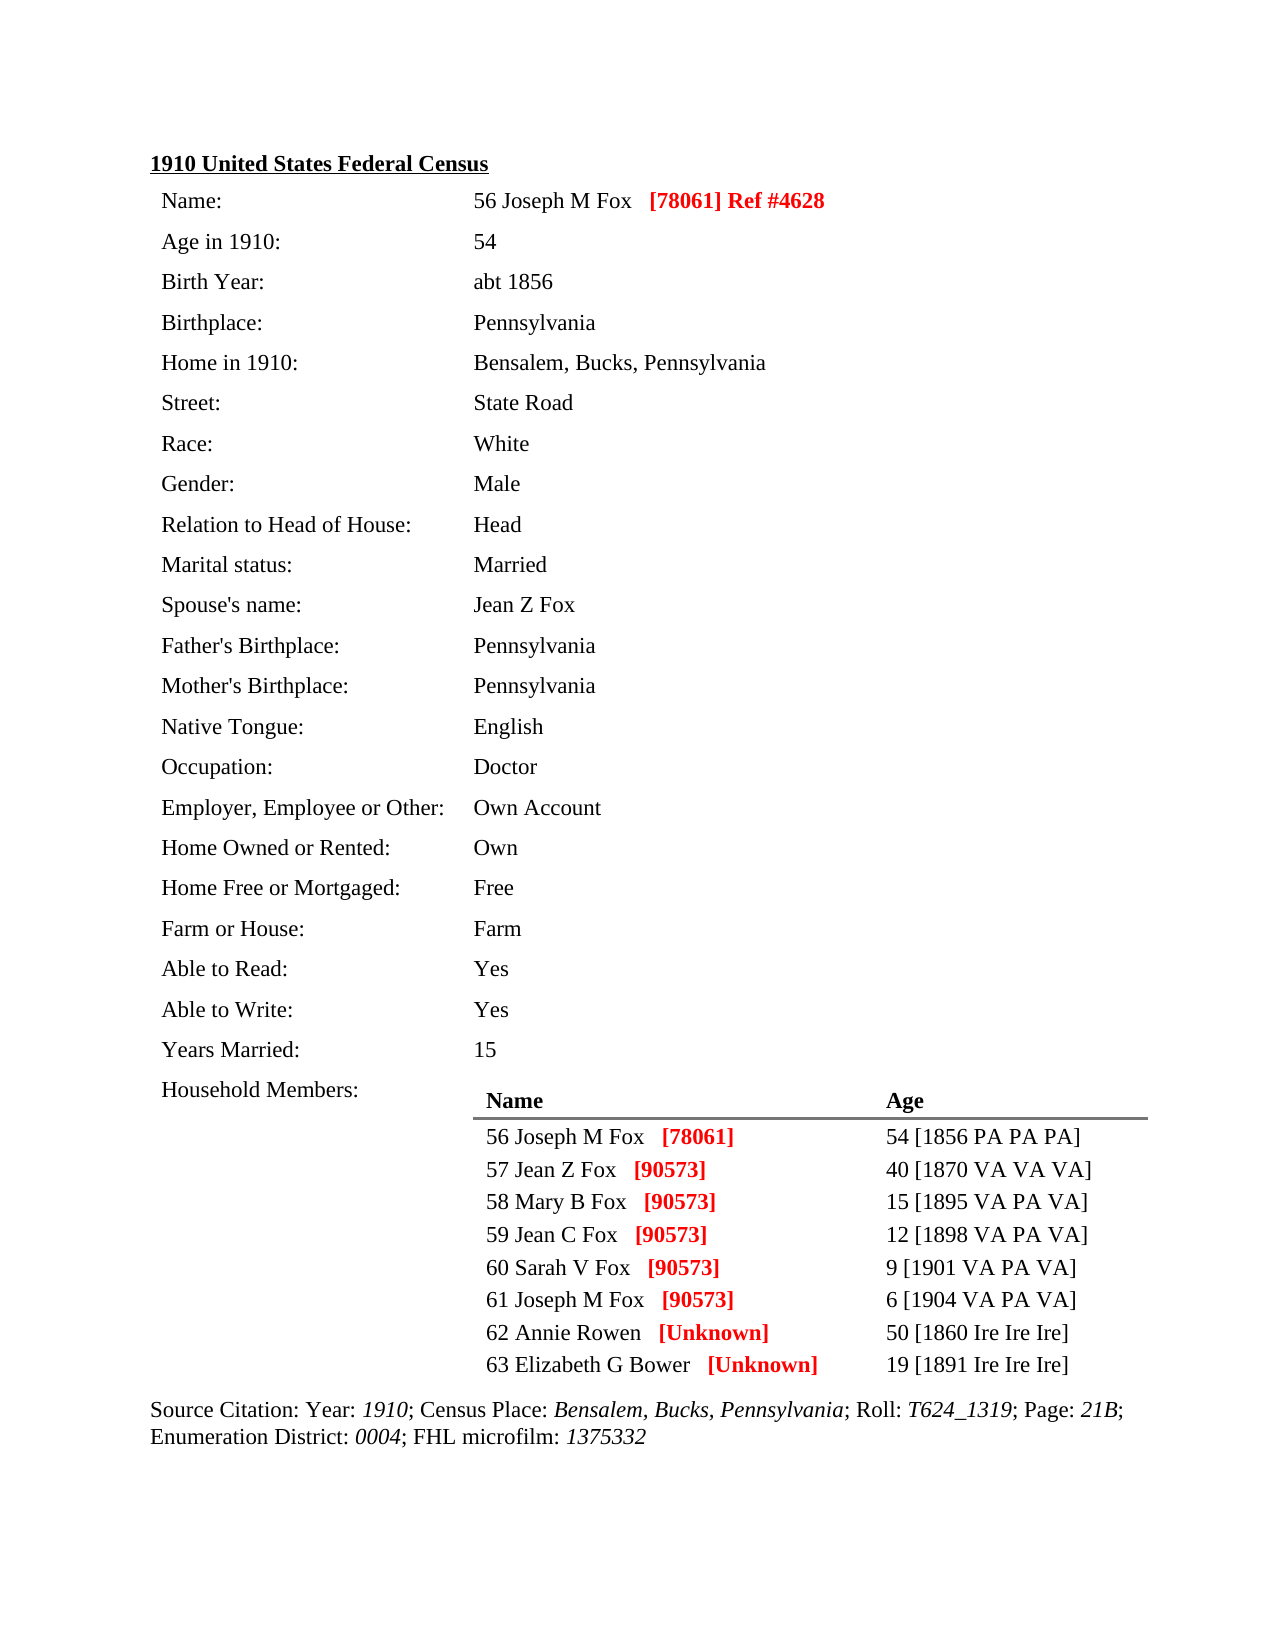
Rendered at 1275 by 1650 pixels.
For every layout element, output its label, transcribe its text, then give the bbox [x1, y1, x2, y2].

table_cell Spouse's name: [149, 581, 461, 621]
table_cell Head [461, 500, 1172, 540]
table_cell Birthplace: [149, 298, 461, 338]
table_cell Occupation: [149, 742, 461, 783]
table_cell White [461, 419, 1172, 459]
table_cell Home in 1910: [149, 338, 461, 378]
table_cell Married [461, 540, 1172, 581]
table_cell Years Married: [149, 1025, 461, 1066]
table_cell Marital status: [149, 540, 461, 581]
table_cell Doctor [461, 742, 1172, 783]
table_cell Age in 1910: [149, 217, 461, 257]
table_cell Father's Birthplace: [149, 621, 461, 661]
table_cell Yes [461, 985, 1172, 1025]
table_cell English [461, 702, 1172, 742]
table_cell Native Tongue: [149, 702, 461, 742]
table_cell Home Owned or Rented: [149, 823, 461, 863]
table_cell Own [461, 823, 1172, 863]
table_cell Farm or House: [149, 904, 461, 944]
table_cell Household Members: [149, 1066, 461, 1384]
table_cell Bensalem, Bucks, Pennsylvania [461, 338, 1172, 378]
table_cell Race: [149, 419, 461, 459]
table_cell Yes [461, 944, 1172, 985]
table_cell Street: [149, 379, 461, 419]
table_cell abt 1856 [461, 257, 1172, 298]
table_cell Own Account [461, 783, 1172, 823]
table_cell Farm [461, 904, 1172, 944]
table_cell Relation to Head of House: [149, 500, 461, 540]
table_cell Pennsylvania [461, 661, 1172, 702]
table_cell 54 [461, 217, 1172, 257]
table_cell Birth Year: [149, 257, 461, 298]
table_cell State Road [461, 379, 1172, 419]
table_header Name: [149, 176, 461, 217]
table_cell 15 [461, 1025, 1172, 1066]
table_cell Gender: [149, 459, 461, 500]
table_cell Employer, Employee or Other: [149, 783, 461, 823]
table_cell Pennsylvania [461, 621, 1172, 661]
text 1910 United States Federal Census [150, 150, 1125, 176]
table_cell Male [461, 459, 1172, 500]
table_cell Able to Read: [149, 944, 461, 985]
table_cell Mother's Birthplace: [149, 661, 461, 702]
table_cell Jean Z Fox [461, 581, 1172, 621]
table_cell Home Free or Mortgaged: [149, 864, 461, 904]
text Source Citation: Year: 1910; Census Place: Bensalem, Bucks, Pennsylvania; Roll: T624_1319; Page: 21B; Enumeration District: 0004; FHL microfilm: 1375332 [150, 1397, 1125, 1449]
table_cell [461, 1066, 1172, 1384]
table_header 56 Joseph M Fox [78061] Ref #4628 [461, 176, 1172, 217]
table_cell Free [461, 864, 1172, 904]
table_cell Pennsylvania [461, 298, 1172, 338]
table_cell Able to Write: [149, 985, 461, 1025]
